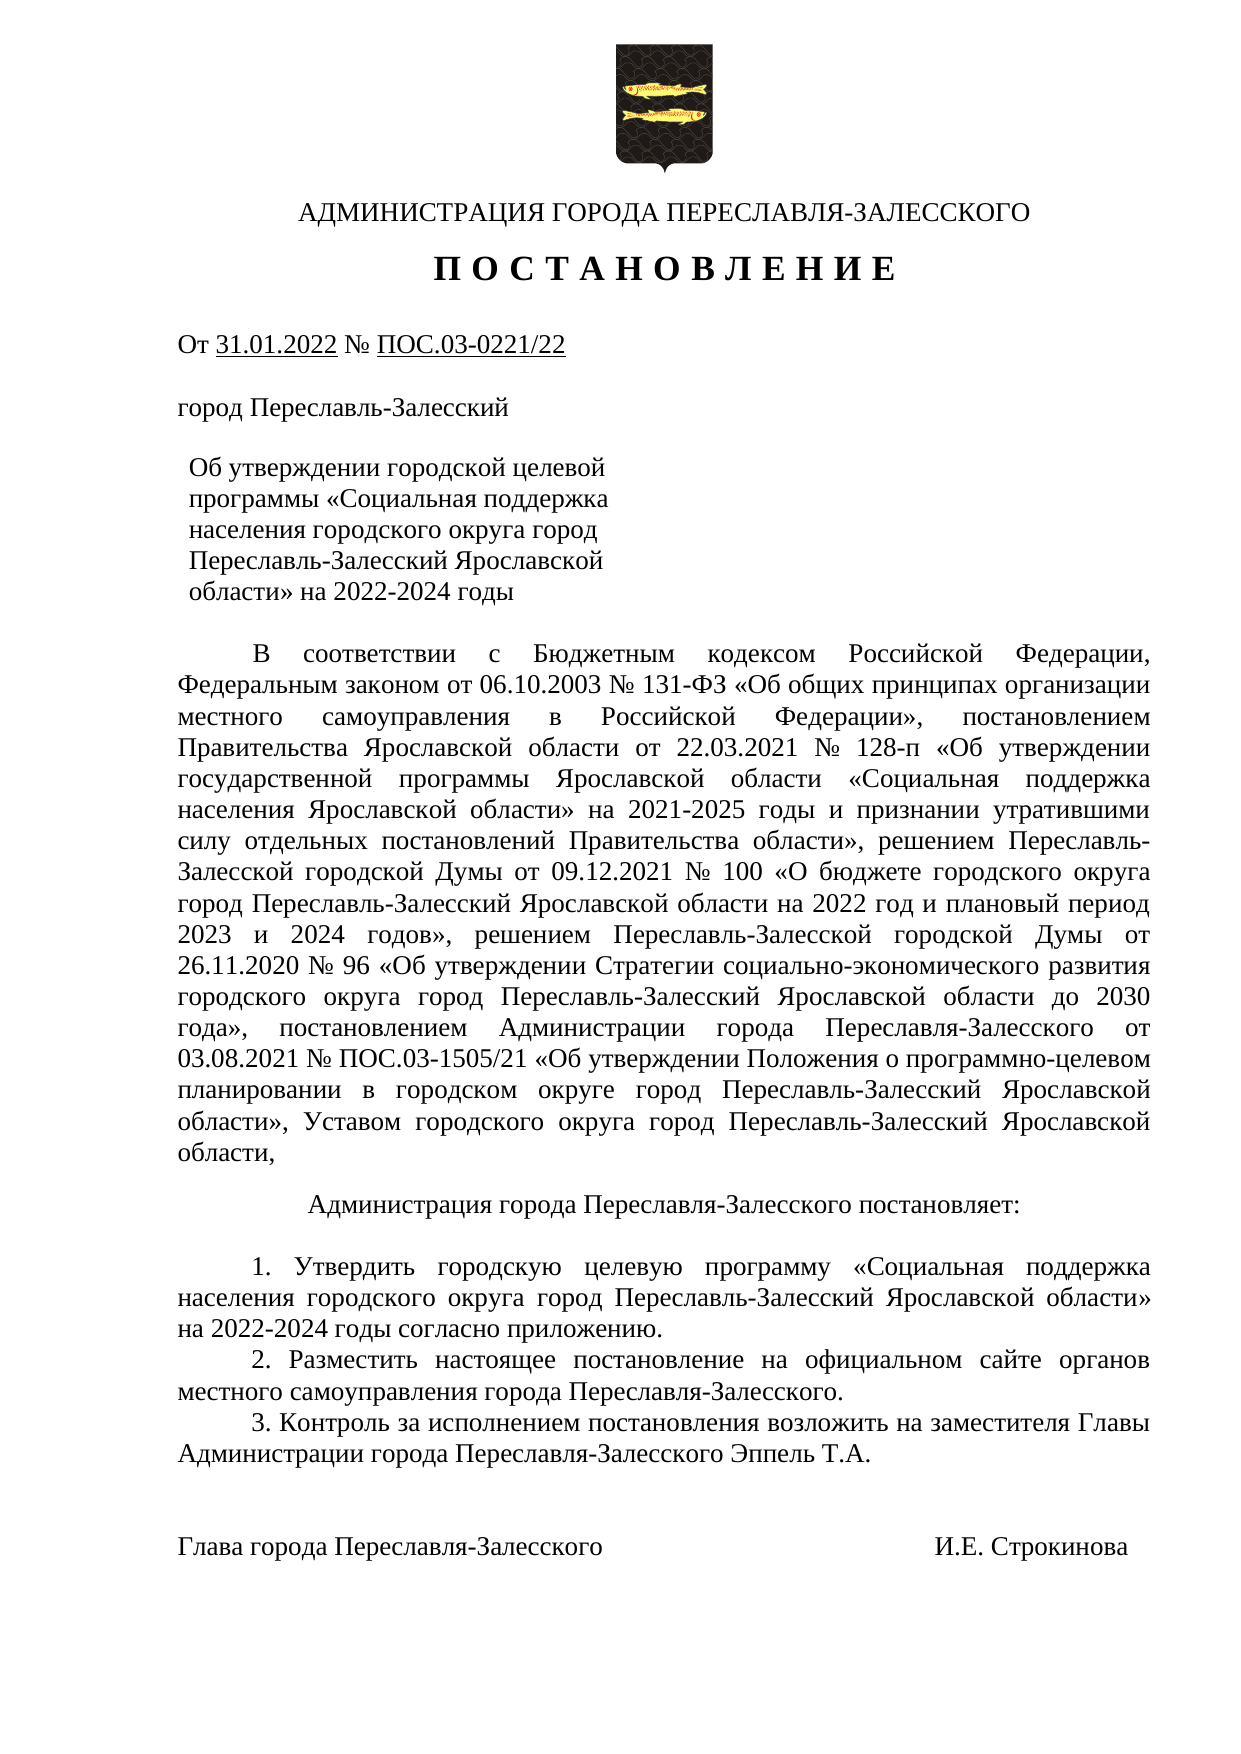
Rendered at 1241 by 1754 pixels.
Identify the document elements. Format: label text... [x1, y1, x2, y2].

text 3. Контроль за исполнением постановления возложить на заместителя Главы Администрации города Переславля-Залесского Эппель Т.А. [177, 1406, 1152, 1468]
text АДМИНИСТРАЦИЯ ГОРОДА ПЕРЕСЛАВЛЯ-ЗАЛЕССКОГО [177, 196, 1152, 228]
text 1. Утвердить городскую целевую программу «Социальная поддержка населения городского округа город Переславль-Залесский Ярославской области» на 2022-2024 годы согласно приложению. [177, 1250, 1152, 1343]
text ПОСТАНОВЛЕНИЕ [177, 247, 1152, 288]
text Глава города Переславля-Залесского И.Е. Строкинова [177, 1530, 1152, 1562]
table_header Об утверждении городской целевой программы «Социальная поддержка населения городского округа город Переславль-Залесский Ярославской области» на 2022-2024 годы [177, 451, 646, 606]
text город Переславль-Залесский [177, 391, 1152, 422]
text Администрация города Переславля-Залесского постановляет: [177, 1188, 1152, 1219]
text В соответствии с Бюджетным кодексом Российской Федерации, Федеральным законом от 06.10.2003 № 131-ФЗ «Об общих принципах организации местного самоуправления в Российской Федерации», постановлением Правительства Ярославской области от 22.03.2021 № 128-п «Об утверждении государственной программы Ярославской области «Социальная поддержка населения Ярославской области» на 2021-2025 годы и признании утратившими силу отдельных постановлений Правительства области», решением Переславль-Залесской городской Думы от 09.12.2021 № 100 «О бюджете городского округа город Переславль-Залесский Ярославской области на 2022 год и плановый период 2023 и 2024 годов», решением Переславль-Залесской городской Думы от 26.11.2020 № 96 «Об утверждении Стратегии социально-экономического развития городского округа город Переславль-Залесский Ярославской области до 2030 года», постановлением Администрации города Переславля-Залесского от 03.08.2021 № ПОС.03-1505/21 «Об утверждении Положения о программно-целевом планировании в городском округе город Переславль-Залесский Ярославской области», Уставом городского округа город Переславль-Залесский Ярославской области, [177, 637, 1152, 1167]
text 2. Разместить настоящее постановление на официальном сайте органов местного самоуправления города Переславля-Залесского. [177, 1343, 1152, 1406]
text От 31.01.2022 № ПОС.03-0221/22 [177, 328, 1152, 359]
